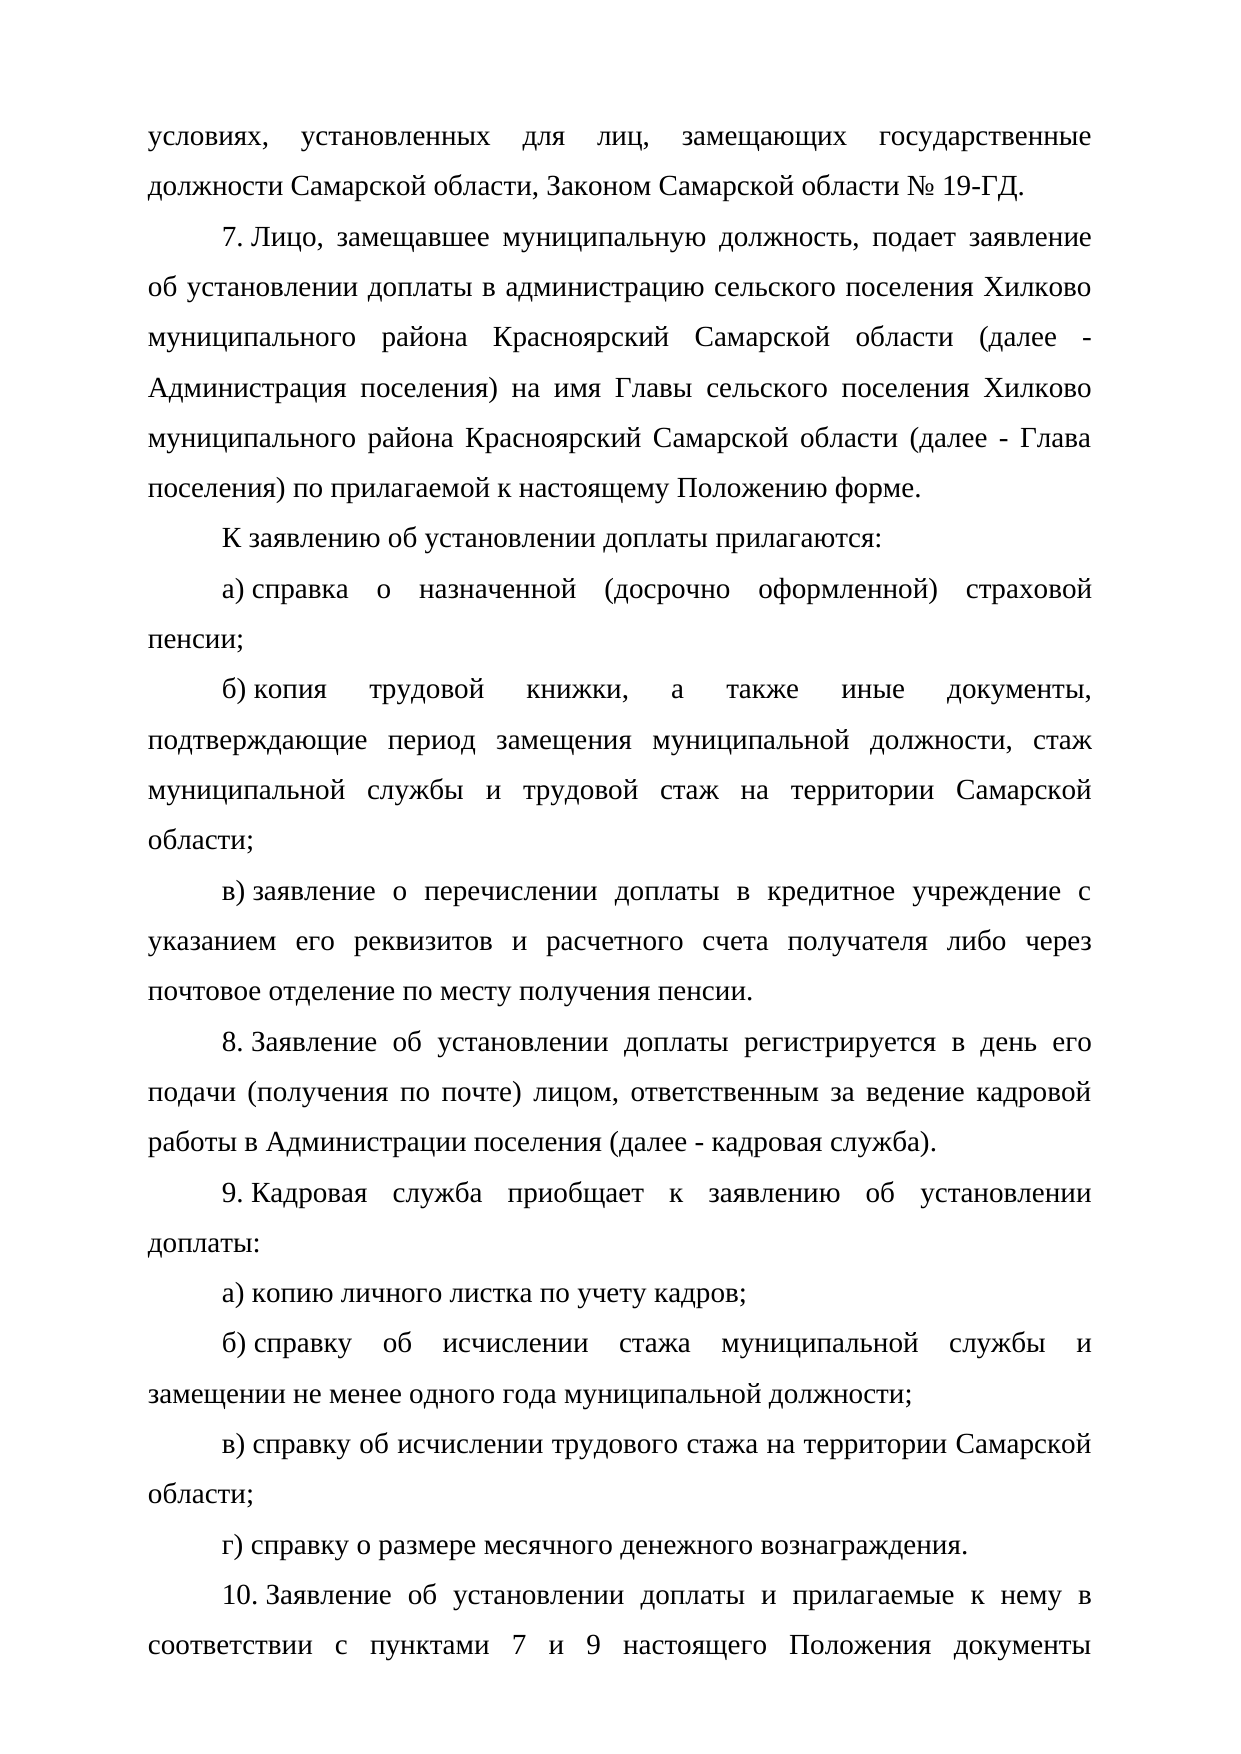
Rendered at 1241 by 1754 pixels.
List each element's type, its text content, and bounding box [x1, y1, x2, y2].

text 9. Кадровая служба приобщает к заявлению об установлении доплаты: [148, 1175, 1092, 1258]
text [148, 1577, 1092, 1661]
text а) копию личного листка по учету кадров; [148, 1275, 1092, 1309]
text в) заявление о перечислении доплаты в кредитное учреждение с указанием его реквизитов и расчетного счета получателя либо через почтовое отделение по месту получения пенсии. [148, 873, 1092, 1007]
text 7. Лицо, замещавшее муниципальную должность, подает заявление об установлении доплаты в администрацию сельского поселения Хилково муниципального района Красноярский Самарской области (далее - Администрация поселения) на имя Главы сельского поселения Хилково муниципального района Красноярский Самарской области (далее - Глава поселения) по прилагаемой к настоящему Положению форме. [148, 219, 1092, 504]
text а) справка о назначенной (досрочно оформленной) страховой пенсии; [148, 571, 1092, 655]
text 8. Заявление об установлении доплаты регистрируется в день его подачи (получения по почте) лицом, ответственным за ведение кадровой работы в Администрации поселения (далее - кадровая служба). [148, 1024, 1092, 1158]
text б) справку об исчислении стажа муниципальной службы и замещении не менее одного года муниципальной должности; [148, 1326, 1092, 1409]
text б) копия трудовой книжки, а также иные документы, подтверждающие период замещения муниципальной должности, стаж муниципальной службы и трудовой стаж на территории Самарской области; [148, 672, 1092, 856]
text К заявлению об установлении доплаты прилагаются: [148, 521, 1092, 554]
text г) справку о размере месячного денежного вознаграждения. [148, 1527, 1092, 1560]
text в) справку об исчислении трудового стажа на территории Самарской области; [148, 1426, 1092, 1510]
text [148, 118, 1092, 202]
